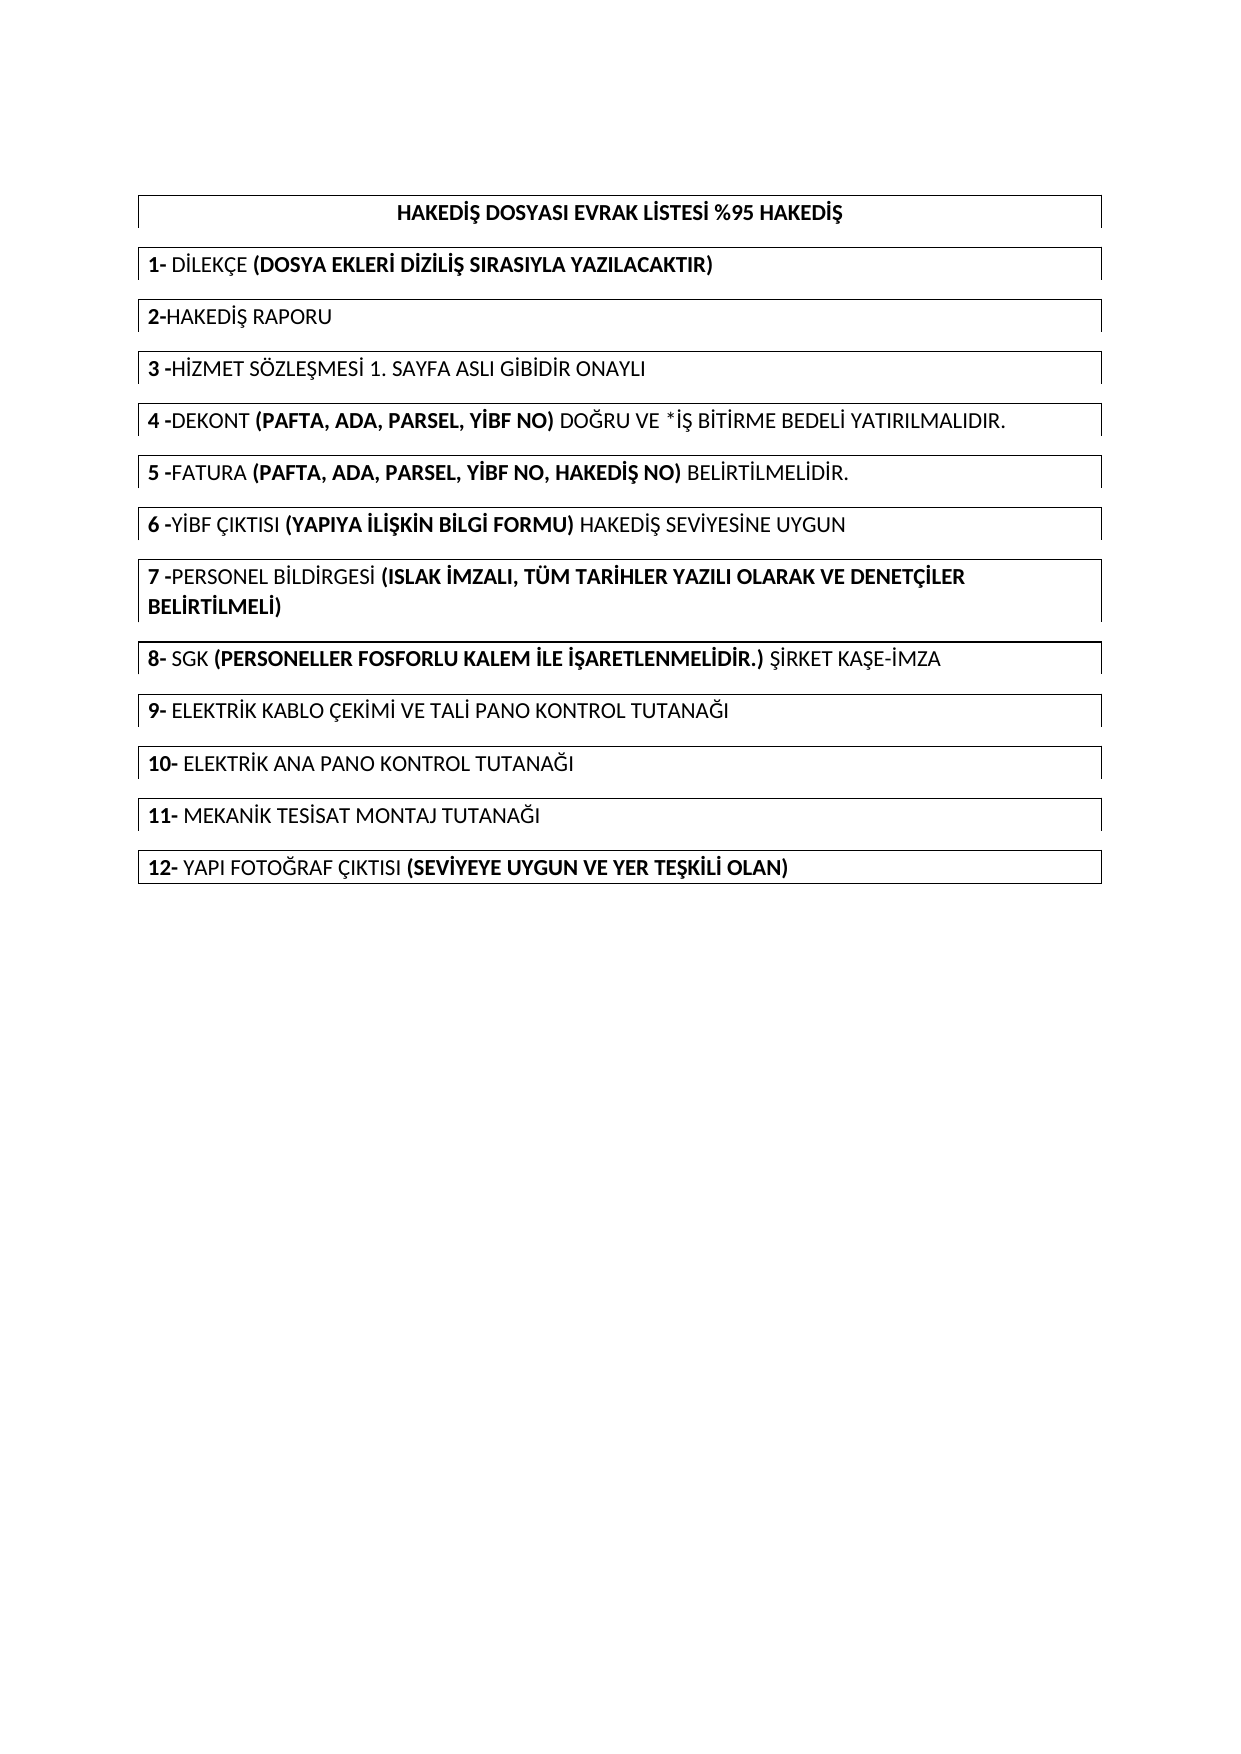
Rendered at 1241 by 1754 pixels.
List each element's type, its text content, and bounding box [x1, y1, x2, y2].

text 1- DİLEKÇE (DOSYA EKLERİ DİZİLİŞ SIRASIYLA YAZILACAKTIR) [139, 248, 1101, 280]
text 6 -YİBF ÇIKTISI (YAPIYA İLİŞKİN BİLGİ FORMU) HAKEDİŞ SEVİYESİNE UYGUN [139, 508, 1101, 540]
text 12- YAPI FOTOĞRAF ÇIKTISI (SEVİYEYE UYGUN VE YER TEŞKİLİ OLAN) [139, 851, 1101, 883]
text 4 -DEKONT (PAFTA, ADA, PARSEL, YİBF NO) DOĞRU VE *İŞ BİTİRME BEDELİ YATIRILMALIDIR. [139, 404, 1101, 436]
text 5 -FATURA (PAFTA, ADA, PARSEL, YİBF NO, HAKEDİŞ NO) BELİRTİLMELİDİR. [139, 456, 1101, 488]
text 7 -PERSONEL BİLDİRGESİ (ISLAK İMZALI, TÜM TARİHLER YAZILI OLARAK VE DENETÇİLER BELİRTİLMELİ) [139, 560, 1101, 622]
text 8- SGK (PERSONELLER FOSFORLU KALEM İLE İŞARETLENMELİDİR.) ŞİRKET KAŞE-İMZA [139, 643, 1101, 674]
text 11- MEKANİK TESİSAT MONTAJ TUTANAĞI [139, 799, 1101, 831]
text 3 -HİZMET SÖZLEŞMESİ 1. SAYFA ASLI GİBİDİR ONAYLI [139, 352, 1101, 384]
text 10- ELEKTRİK ANA PANO KONTROL TUTANAĞI [139, 747, 1101, 779]
text 2-HAKEDİŞ RAPORU [139, 300, 1101, 332]
text 9- ELEKTRİK KABLO ÇEKİMİ VE TALİ PANO KONTROL TUTANAĞI [139, 695, 1101, 727]
text HAKEDİŞ DOSYASI EVRAK LİSTESİ %95 HAKEDİŞ [139, 196, 1101, 228]
